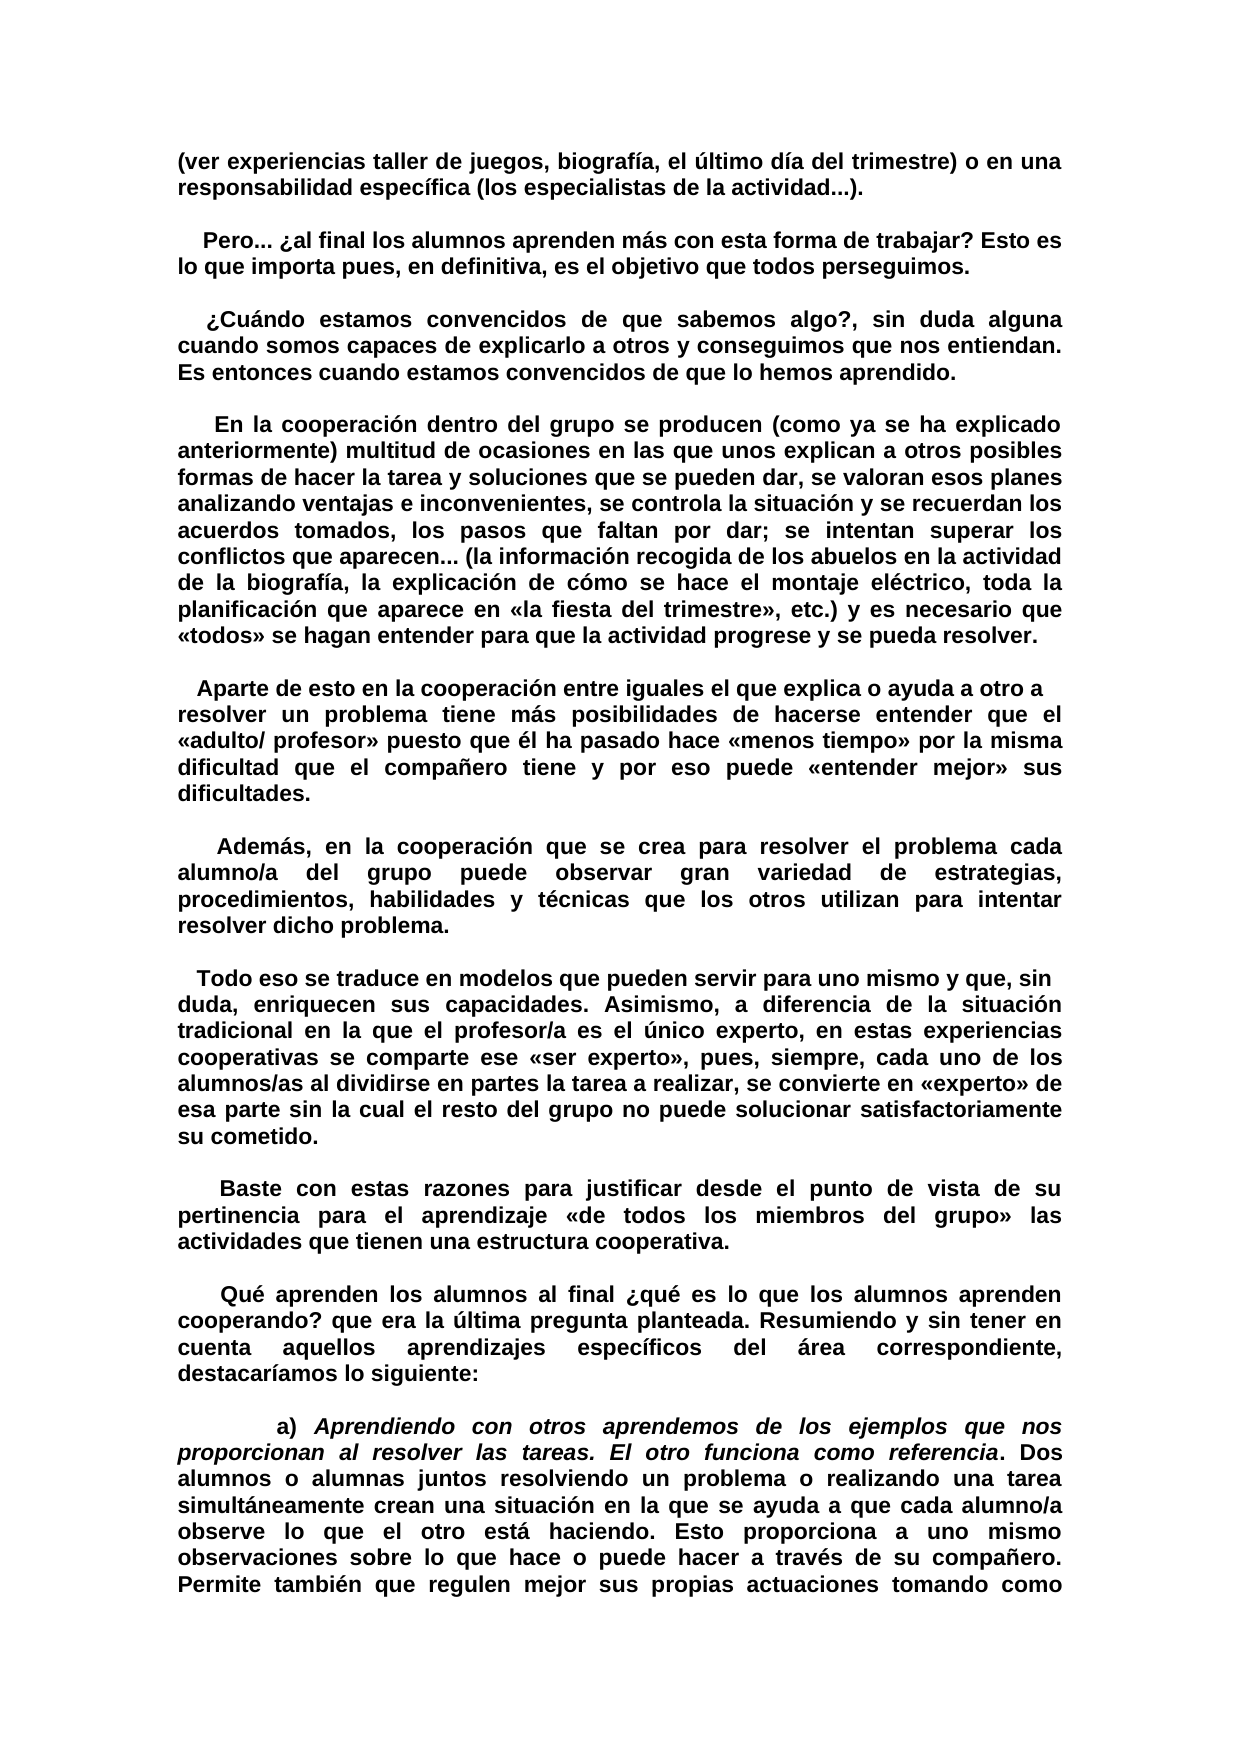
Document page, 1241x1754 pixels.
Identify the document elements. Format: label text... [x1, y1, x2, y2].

text Qué aprenden los alumnos al final ¿qué es lo que los alumnos aprenden cooperando? que era la última pregunta planteada. Resumiendo y sin tener en cuenta aquellos aprendizajes específicos del área correspondiente, destacaríamos lo siguiente: [177, 1281, 1063, 1386]
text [177, 1413, 1063, 1597]
text Pero... ¿al final los alumnos aprenden más con esta forma de trabajar? Esto es lo que importa pues, en definitiva, es el objetivo que todos perseguimos. [177, 227, 1063, 279]
text duda, enriquecen sus capacidades. Asimismo, a diferencia de la situación tradicional en la que el profesor/a es el único experto, en estas experiencias cooperativas se comparte ese «ser experto», pues, siempre, cada uno de los alumnos/as al dividirse en partes la tarea a realizar, se convierte en «experto» de esa parte sin la cual el resto del grupo no puede solucionar satisfactoriamente su cometido. [177, 991, 1063, 1149]
text Además, en la cooperación que se crea para resolver el problema cada alumno/a del grupo puede observar gran variedad de estrategias, procedimientos, habilidades y técnicas que los otros utilizan para intentar resolver dicho problema. [177, 833, 1063, 938]
text ¿Cuándo estamos convencidos de que sabemos algo?, sin duda alguna cuando somos capaces de explicarlo a otros y conseguimos que nos entiendan. Es entonces cuando estamos convencidos de que lo hemos aprendido. [177, 306, 1063, 385]
text Todo eso se traduce en modelos que pueden servir para uno mismo y que, sin [177, 964, 1063, 991]
text Aparte de esto en la cooperación entre iguales el que explica o ayuda a otro a [177, 675, 1063, 701]
text Baste con estas razones para justificar desde el punto de vista de su pertinencia para el aprendizaje «de todos los miembros del grupo» las actividades que tienen una estructura cooperativa. [177, 1175, 1063, 1254]
text resolver un problema tiene más posibilidades de hacerse entender que el «adulto/ profesor» puesto que él ha pasado hace «menos tiempo» por la misma dificultad que el compañero tiene y por eso puede «entender mejor» sus dificultades. [177, 701, 1063, 806]
text En la cooperación dentro del grupo se producen (como ya se ha explicado anteriormente) multitud de ocasiones en las que unos explican a otros posibles formas de hacer la tarea y soluciones que se pueden dar, se valoran esos planes analizando ventajas e inconvenientes, se controla la situación y se recuerdan los acuerdos tomados, los pasos que faltan por dar; se intentan superar los conflictos que aparecen... (la información recogida de los abuelos en la actividad de la biografía, la explicación de cómo se hace el montaje eléctrico, toda la planificación que aparece en «la fiesta del trimestre», etc.) y es necesario que «todos» se hagan entender para que la actividad progrese y se pueda resolver. [177, 411, 1063, 648]
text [177, 148, 1063, 200]
